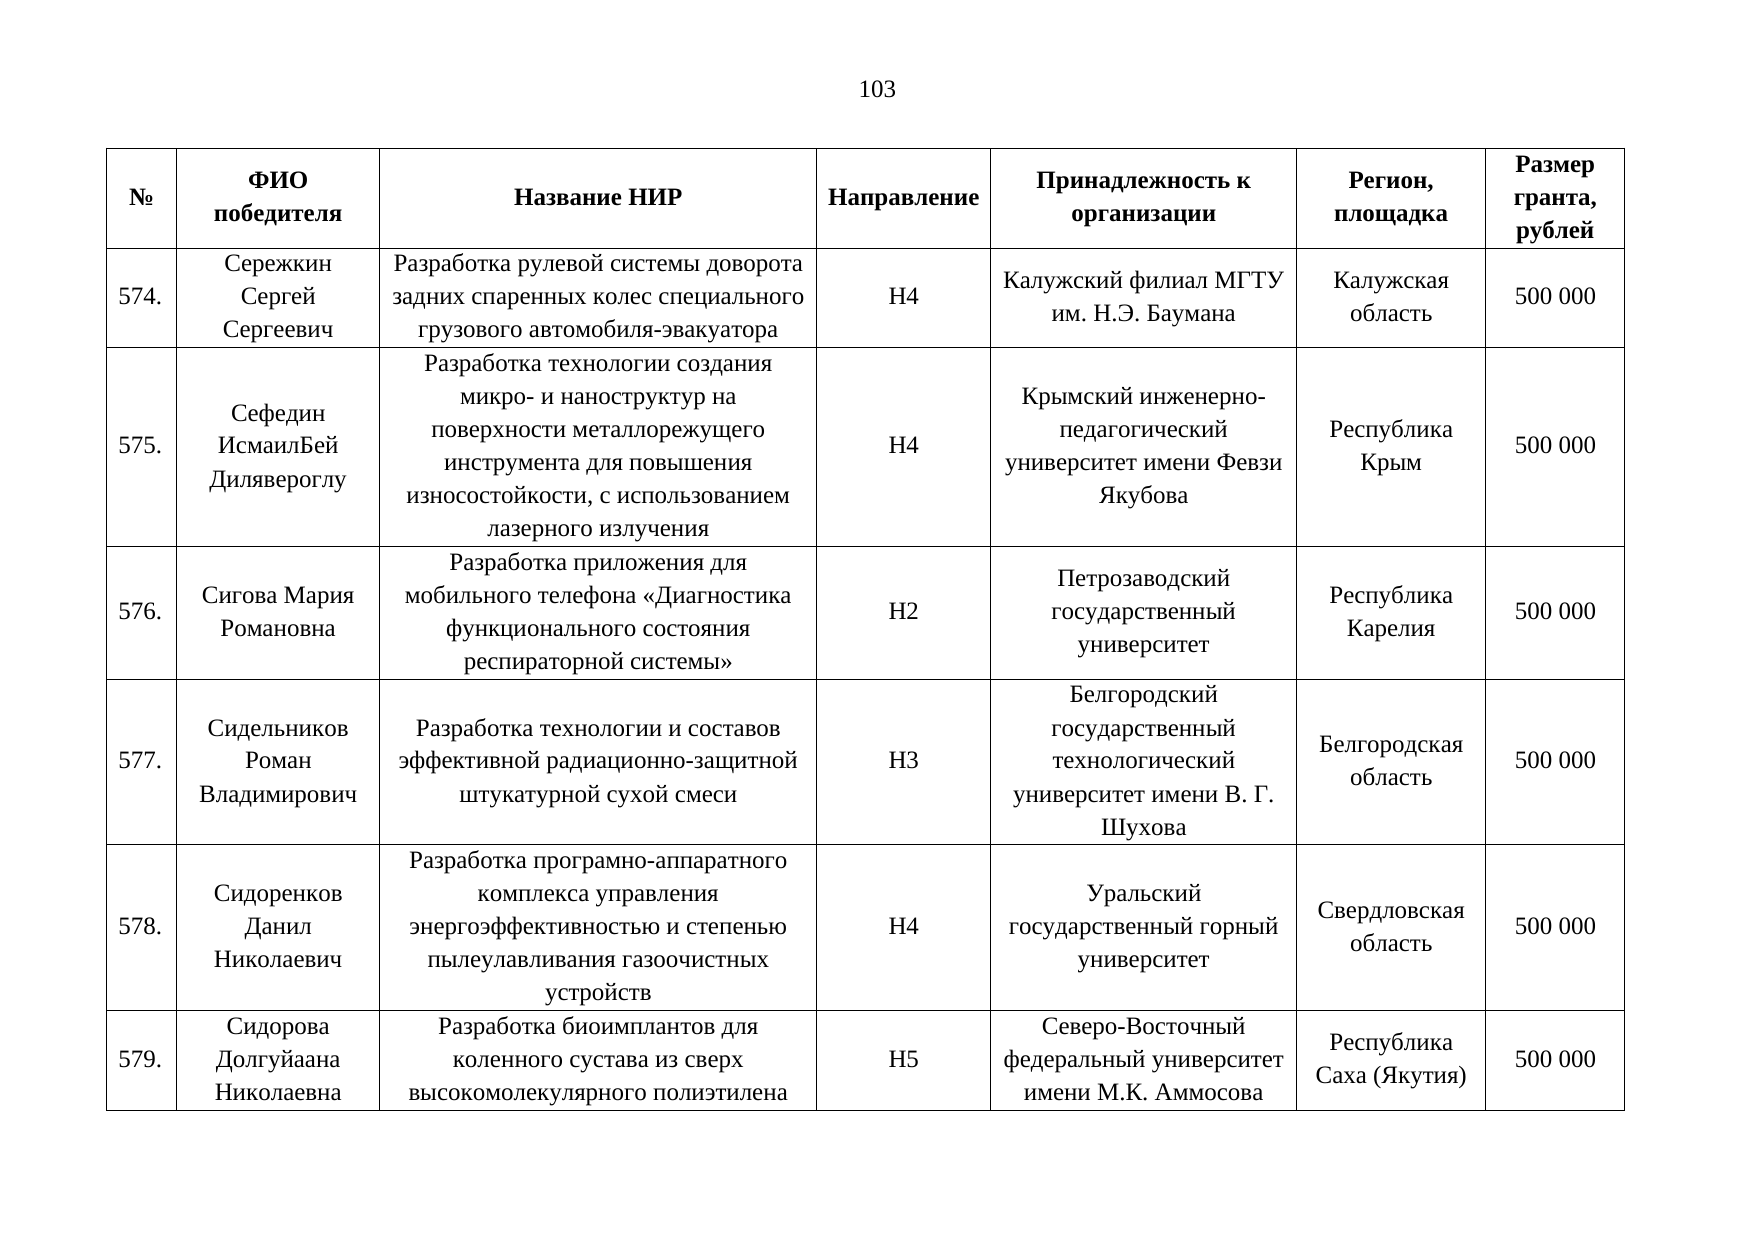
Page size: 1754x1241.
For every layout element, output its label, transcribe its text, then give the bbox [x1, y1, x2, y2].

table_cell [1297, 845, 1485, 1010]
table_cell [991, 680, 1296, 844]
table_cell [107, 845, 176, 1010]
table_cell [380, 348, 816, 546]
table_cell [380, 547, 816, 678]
table_header Направление [817, 149, 990, 247]
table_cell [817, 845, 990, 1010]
table_header Название НИР [380, 149, 816, 247]
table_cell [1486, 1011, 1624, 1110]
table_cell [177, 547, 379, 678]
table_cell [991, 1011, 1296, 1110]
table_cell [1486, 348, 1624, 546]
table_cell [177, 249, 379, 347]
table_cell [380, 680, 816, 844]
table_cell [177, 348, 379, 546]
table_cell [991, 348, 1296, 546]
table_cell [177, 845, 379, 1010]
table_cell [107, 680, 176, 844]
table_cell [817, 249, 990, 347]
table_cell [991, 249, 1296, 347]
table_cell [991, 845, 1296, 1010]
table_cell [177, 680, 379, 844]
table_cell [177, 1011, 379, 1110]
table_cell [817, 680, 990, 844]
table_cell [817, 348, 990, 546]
table_header ФИО победителя [177, 149, 379, 247]
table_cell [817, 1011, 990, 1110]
table_header № [107, 149, 176, 247]
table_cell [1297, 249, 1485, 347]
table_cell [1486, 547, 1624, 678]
table_header Регион, площадка [1297, 149, 1485, 247]
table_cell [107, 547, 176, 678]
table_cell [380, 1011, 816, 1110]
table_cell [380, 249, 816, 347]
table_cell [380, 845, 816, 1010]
table_header Размер гранта, рублей [1486, 149, 1624, 247]
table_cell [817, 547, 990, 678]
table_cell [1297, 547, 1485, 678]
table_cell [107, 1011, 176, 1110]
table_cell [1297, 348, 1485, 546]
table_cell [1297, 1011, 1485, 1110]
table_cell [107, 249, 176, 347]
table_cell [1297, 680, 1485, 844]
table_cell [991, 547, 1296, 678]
table_header Принадлежность к организации [991, 149, 1296, 247]
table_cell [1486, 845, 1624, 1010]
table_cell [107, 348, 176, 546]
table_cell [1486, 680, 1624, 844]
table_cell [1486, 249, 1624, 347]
